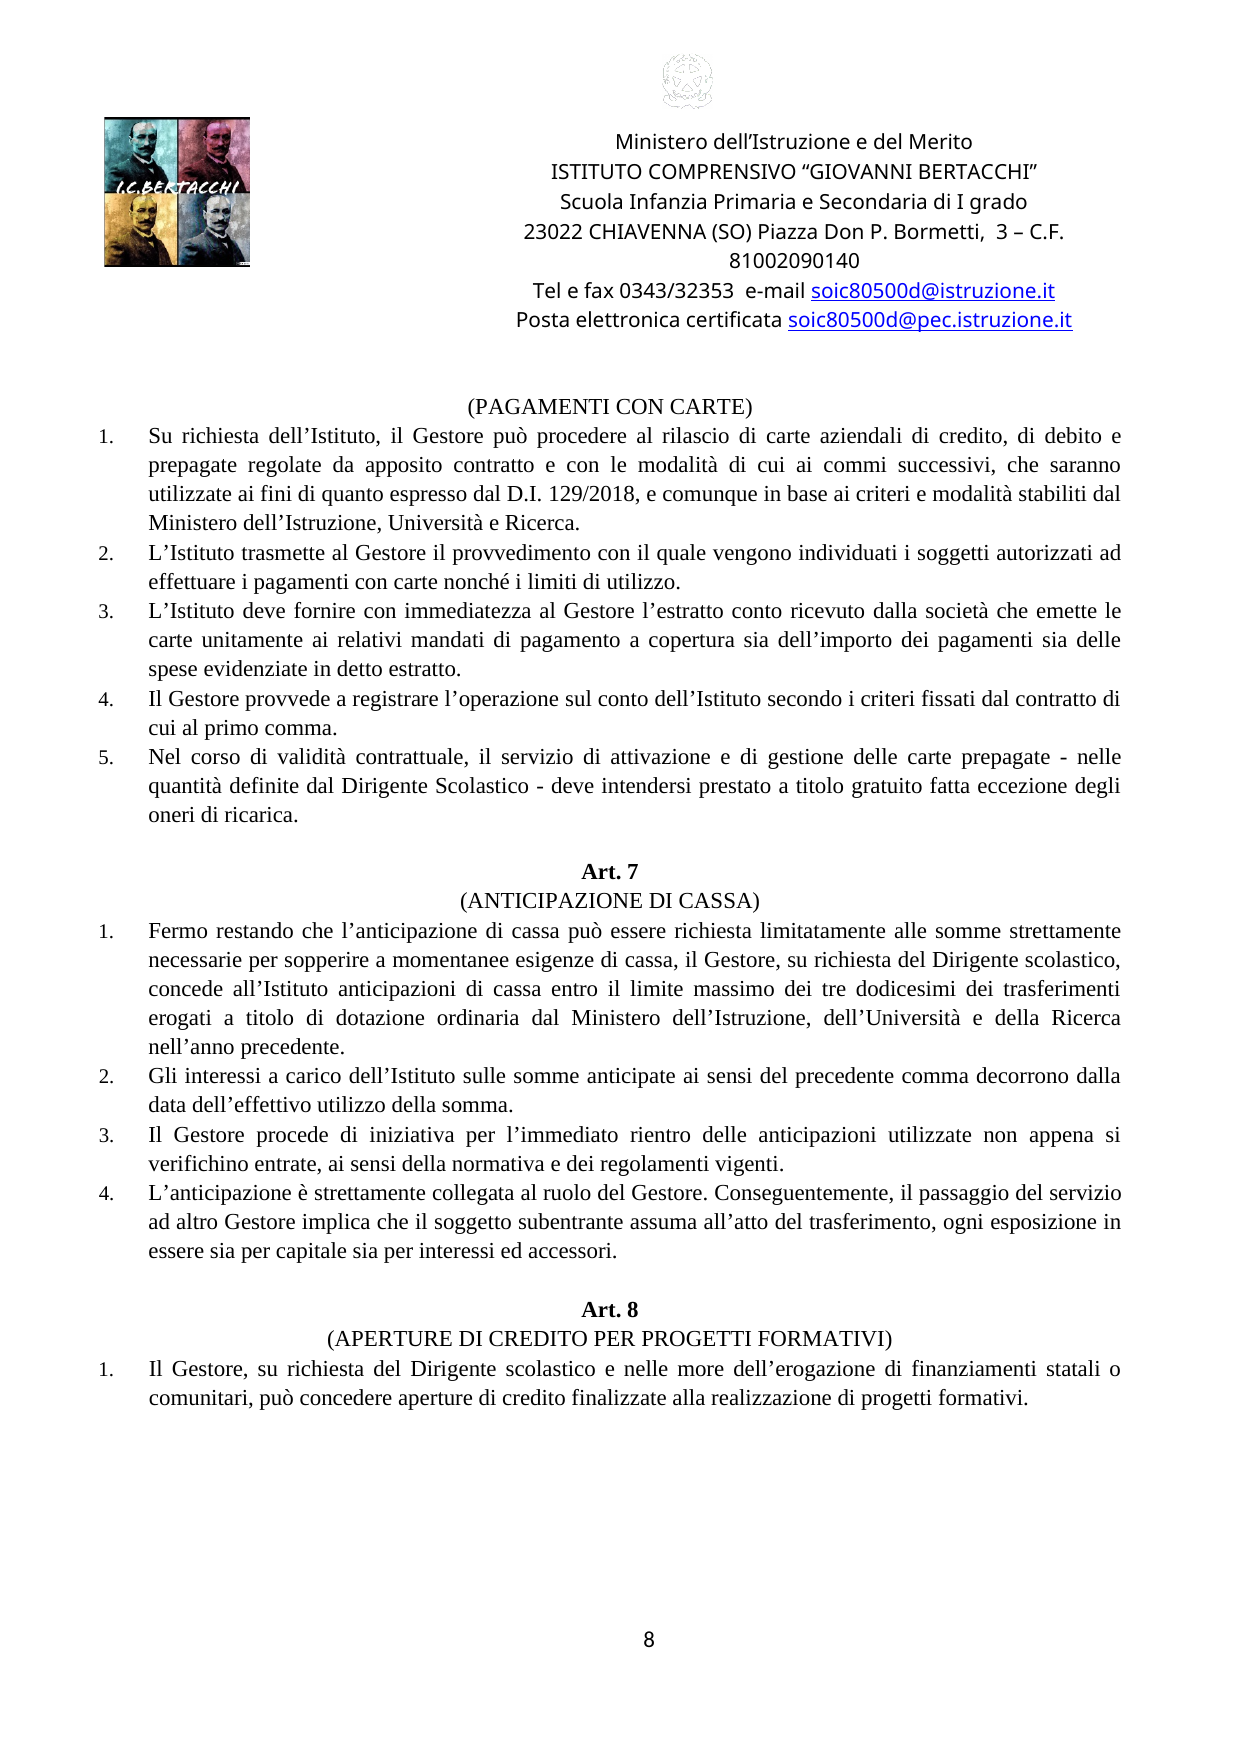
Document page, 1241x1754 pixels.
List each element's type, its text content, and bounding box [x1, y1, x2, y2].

list Il Gestore provvede a registrare l’operazione sul conto dell’Istituto secondo i criteri fissati dal contratto di cui al primo comma. [98, 684, 1123, 740]
subtitle (ANTICIPAZIONE DI CASSA) [279, 887, 941, 914]
list Il Gestore procede di iniziativa per l’immediato rientro delle anticipazioni utilizzate non appena si verifichino entrate, ai sensi della normativa e dei regolamenti vigenti. [98, 1121, 1123, 1176]
list L’Istituto trasmette al Gestore il provvedimento con il quale vengono individuati i soggetti autorizzati ad effettuare i pagamenti con carte nonché i limiti di utilizzo. [98, 539, 1123, 594]
text Art. 7 [98, 858, 1122, 884]
picture [102, 117, 250, 265]
list L’Istituto deve fornire con immediatezza al Gestore l’estratto conto ricevuto dalla società che emette le carte unitamente ai relativi mandati di pagamento a copertura sia dell’importo dei pagamenti sia delle spese evidenziate in detto estratto. [98, 597, 1123, 681]
list Il Gestore, su richiesta del Dirigente scolastico e nelle more dell’erogazione di finanziamenti statali o comunitari, può concedere aperture di credito finalizzate alla realizzazione di progetti formativi. [98, 1355, 1123, 1410]
list L’anticipazione è strettamente collegata al ruolo del Gestore. Conseguentemente, il passaggio del servizio ad altro Gestore implica che il soggetto subentrante assuma all’atto del trasferimento, ogni esposizione in essere sia per capitale sia per interessi ed accessori. [98, 1179, 1123, 1263]
text Art. 8 [98, 1296, 1122, 1322]
list Gli interessi a carico dell’Istituto sulle somme anticipate ai sensi del precedente comma decorrono dalla data dell’effettivo utilizzo della somma. [98, 1062, 1123, 1118]
list Fermo restando che l’anticipazione di cassa può essere richiesta limitatamente alle somme strettamente necessarie per sopperire a momentanee esigenze di cassa, il Gestore, su richiesta del Dirigente scolastico, concede all’Istituto anticipazioni di cassa entro il limite massimo dei tre dodicesimi dei trasferimenti erogati a titolo di dotazione ordinaria dal Ministero dell’Istruzione, dell’Università e della Ricerca nell’anno precedente. [98, 917, 1123, 1059]
subtitle (PAGAMENTI CON CARTE) [279, 124, 941, 419]
list Su richiesta dell’Istituto, il Gestore può procedere al rilascio di carte aziendali di credito, di debito e prepagate regolate da apposito contratto e con le modalità di cui ai commi successivi, che saranno utilizzate ai fini di quanto espresso dal D.I. 129/2018, e comunque in base ai criteri e modalità stabiliti dal Ministero dell’Istruzione, Università e Ricerca. [98, 422, 1123, 536]
text (APERTURE DI CREDITO PER PROGETTI FORMATIVI) [98, 1326, 1122, 1352]
list Nel corso di validità contrattuale, il servizio di attivazione e di gestione delle carte prepagate - nelle quantità definite dal Dirigente Scolastico - deve intendersi prestato a titolo gratuito fatta eccezione degli oneri di ricarica. [98, 743, 1123, 827]
